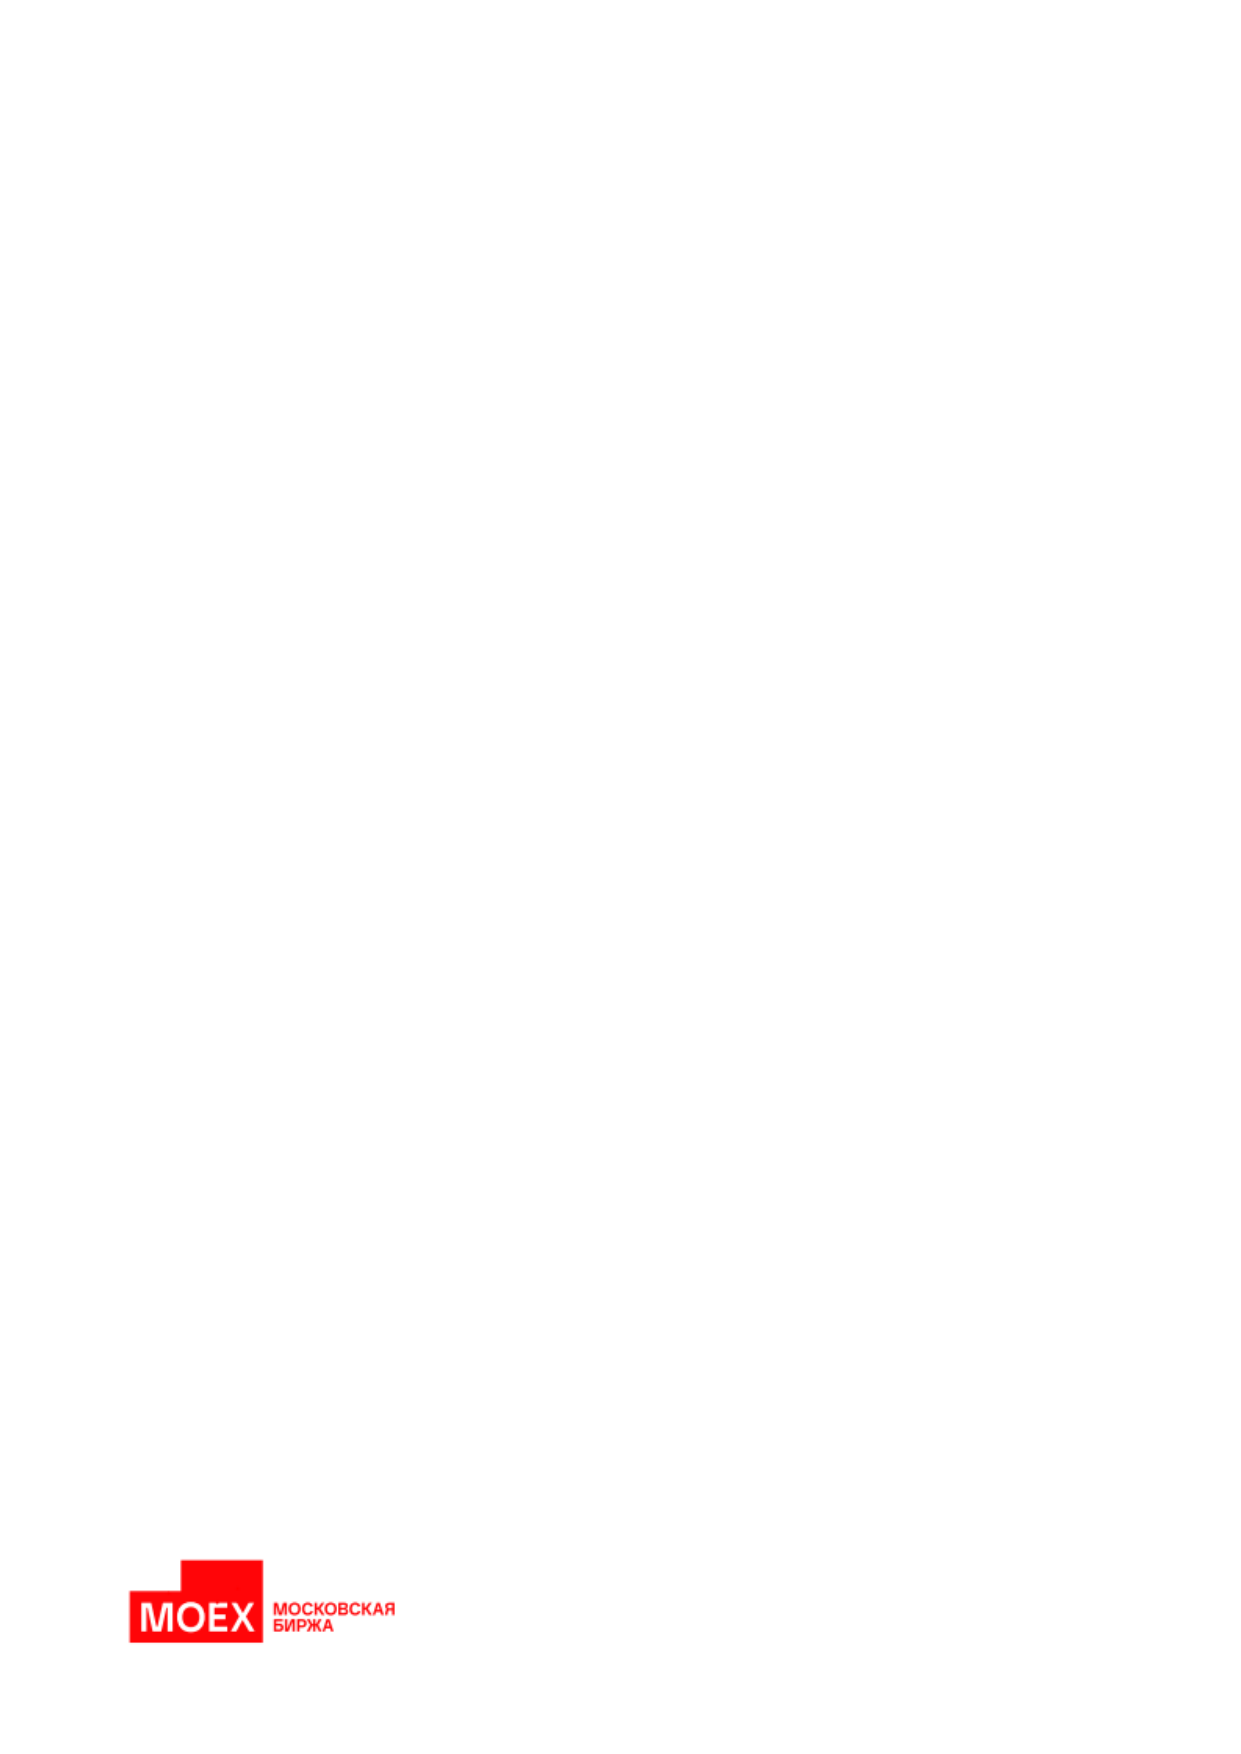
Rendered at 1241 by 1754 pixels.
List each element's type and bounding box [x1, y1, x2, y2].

picture [118, 1550, 409, 1654]
